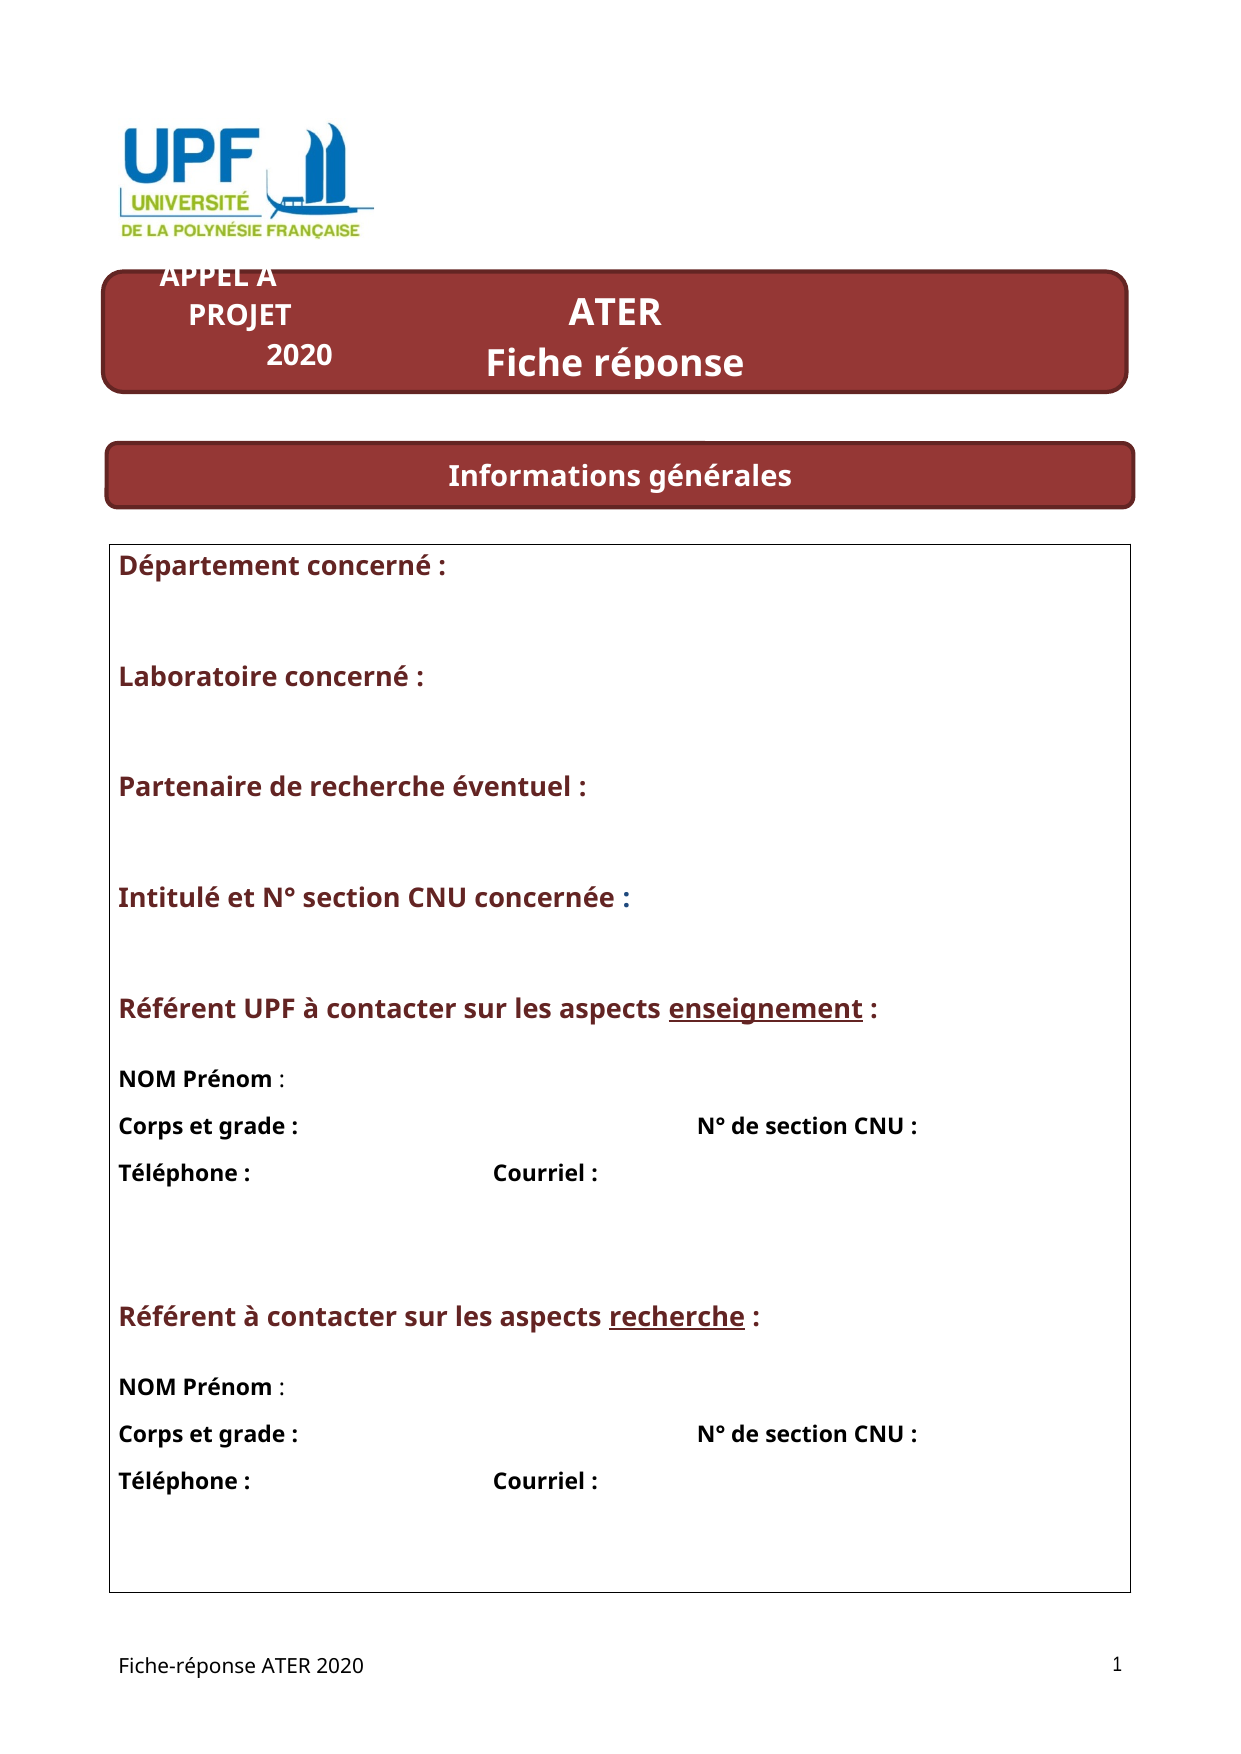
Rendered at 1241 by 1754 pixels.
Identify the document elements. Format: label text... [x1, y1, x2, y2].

text Intitulé et N° section CNU concernée : [118, 878, 1122, 915]
text Corps et grade : N° de section CNU : [110, 1107, 1130, 1141]
text Téléphone : Courriel : [110, 1462, 1130, 1496]
text Référent UPF à contacter sur les aspects enseignement : [118, 989, 1122, 1026]
text NOM Prénom : [118, 1063, 1122, 1094]
text Corps et grade : N° de section CNU : [110, 1415, 1130, 1449]
text Référent à contacter sur les aspects recherche : [110, 1294, 1130, 1334]
text Partenaire de recherche éventuel : [118, 768, 1122, 805]
text Laboratoire concerné : [118, 657, 1122, 694]
text NOM Prénom : [118, 1371, 1122, 1402]
text Département concerné : [110, 545, 1130, 583]
text Téléphone : Courriel : [110, 1153, 1130, 1188]
picture [118, 118, 375, 240]
